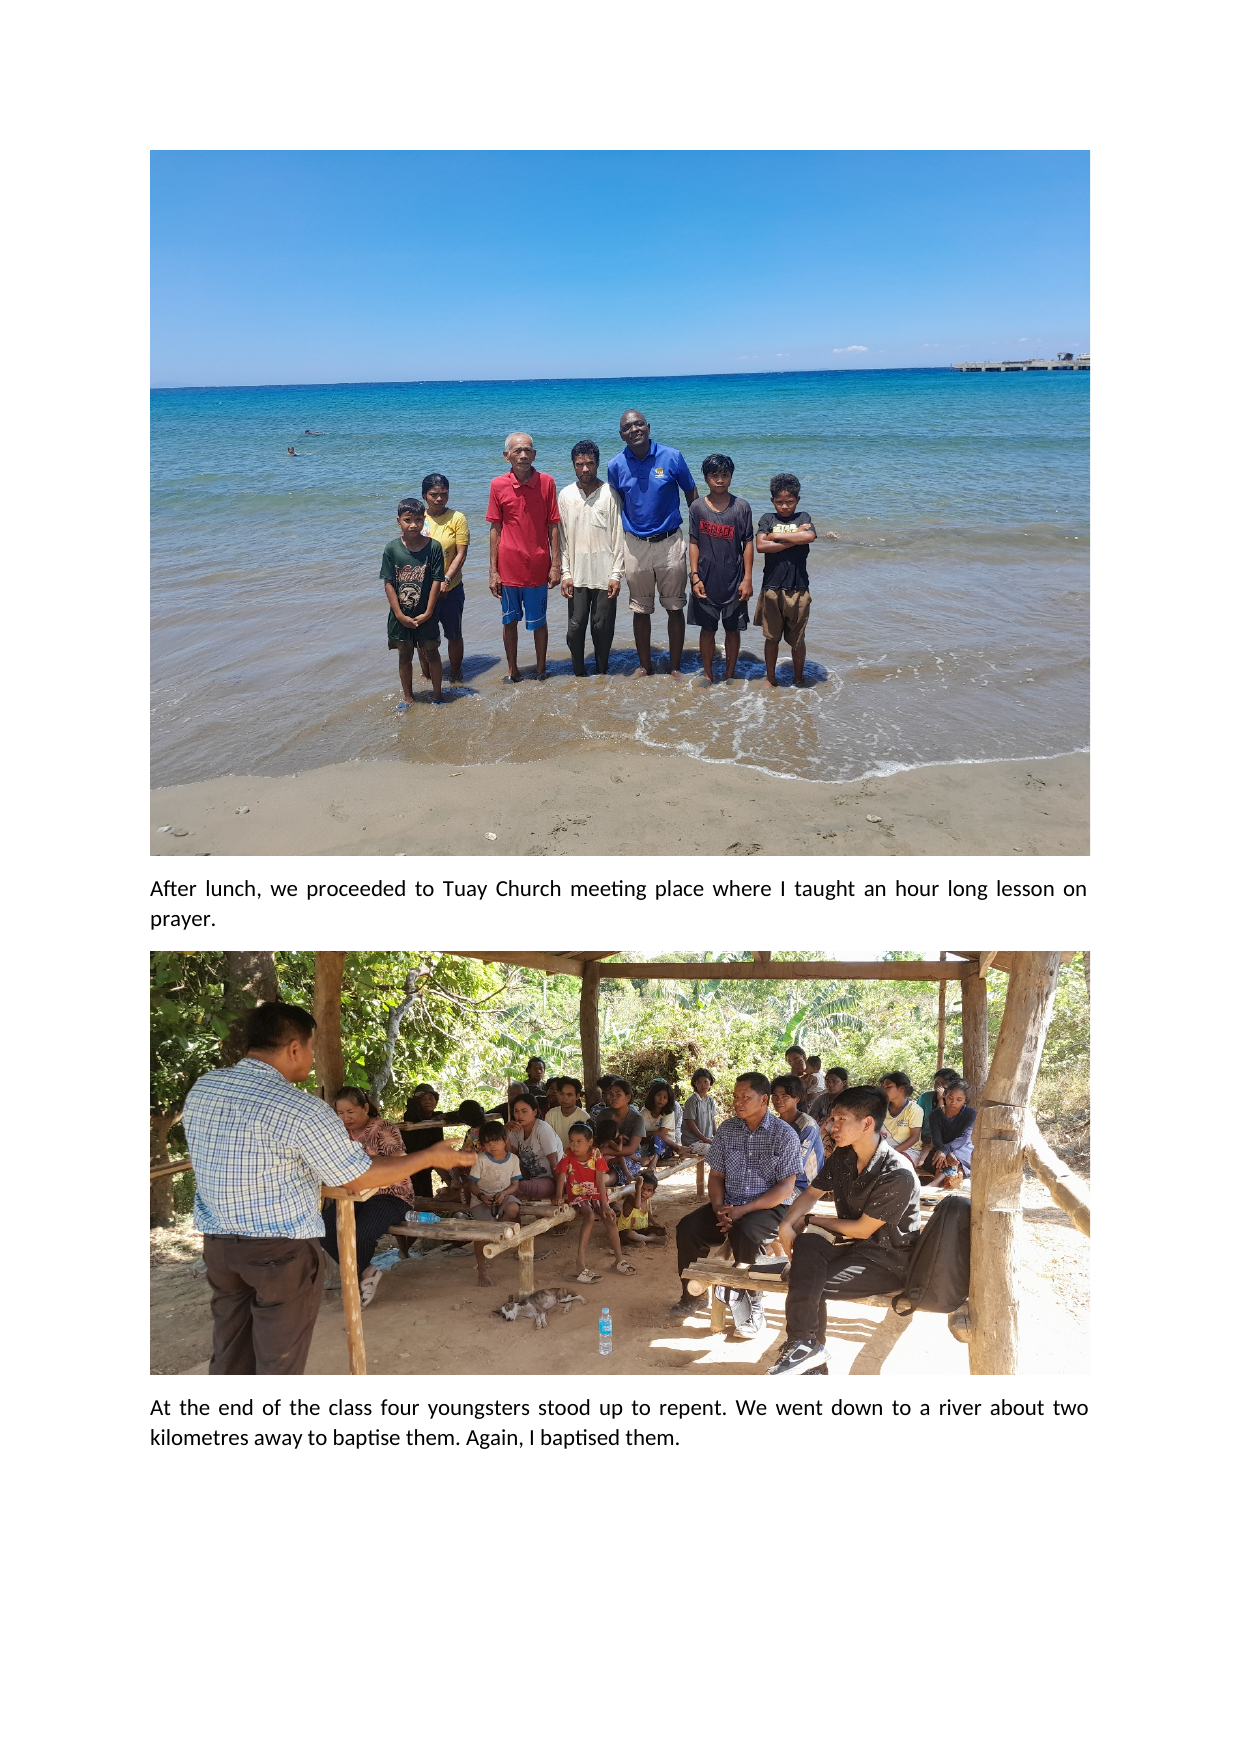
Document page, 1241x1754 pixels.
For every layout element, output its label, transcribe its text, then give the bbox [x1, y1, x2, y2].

picture [150, 150, 1091, 856]
text After lunch, we proceeded to Tuay Church meeting place where I taught an hour long lesson on prayer. [150, 874, 1090, 932]
picture [150, 951, 1091, 1375]
text At the end of the class four youngsters stood up to repent. We went down to a river about two kilometres away to baptise them. Again, I baptised them. [150, 1393, 1090, 1451]
